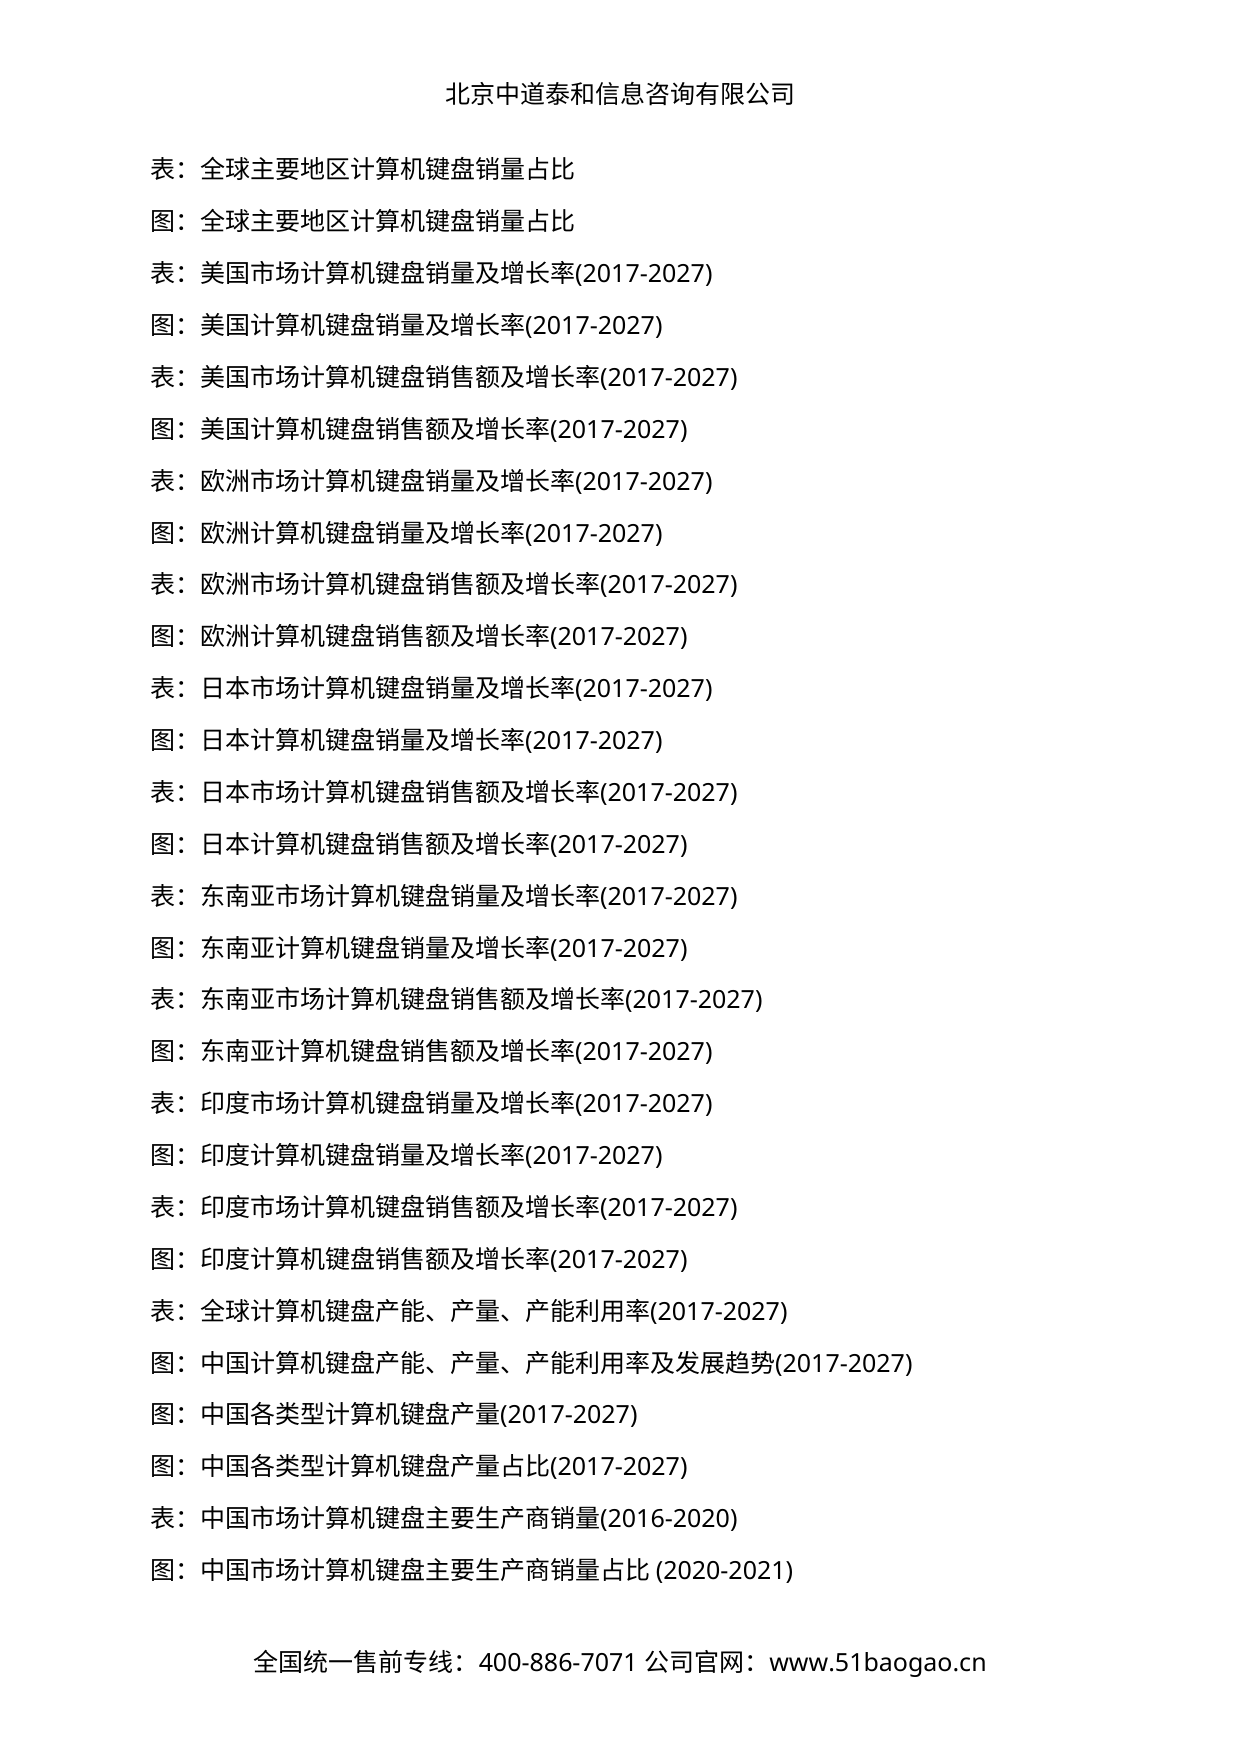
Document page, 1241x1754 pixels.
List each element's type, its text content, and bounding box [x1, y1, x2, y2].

text 图：东南亚计算机键盘销售额及增长率(2017-2027) [150, 1032, 1090, 1068]
text 表：美国市场计算机键盘销售额及增长率(2017-2027) [150, 357, 1090, 394]
text 表：日本市场计算机键盘销量及增长率(2017-2027) [150, 669, 1090, 705]
text 图：欧洲计算机键盘销售额及增长率(2017-2027) [150, 617, 1090, 653]
text 表：东南亚市场计算机键盘销量及增长率(2017-2027) [150, 876, 1090, 912]
text 图：中国各类型计算机键盘产量(2017-2027) [150, 1395, 1090, 1431]
text 图：中国市场计算机键盘主要生产商销量占比 (2020-2021) [150, 1551, 1090, 1587]
text 表：欧洲市场计算机键盘销售额及增长率(2017-2027) [150, 565, 1090, 601]
text 表：东南亚市场计算机键盘销售额及增长率(2017-2027) [150, 980, 1090, 1016]
text 图：日本计算机键盘销量及增长率(2017-2027) [150, 721, 1090, 757]
text 图：全球主要地区计算机键盘销量占比 [150, 202, 1090, 238]
text 图：美国计算机键盘销量及增长率(2017-2027) [150, 306, 1090, 342]
text 表：欧洲市场计算机键盘销量及增长率(2017-2027) [150, 461, 1090, 497]
text 图：东南亚计算机键盘销量及增长率(2017-2027) [150, 928, 1090, 964]
text 图：美国计算机键盘销售额及增长率(2017-2027) [150, 409, 1090, 446]
text 图：印度计算机键盘销量及增长率(2017-2027) [150, 1136, 1090, 1172]
text 表：印度市场计算机键盘销量及增长率(2017-2027) [150, 1084, 1090, 1120]
text 表：印度市场计算机键盘销售额及增长率(2017-2027) [150, 1187, 1090, 1224]
text 表：全球主要地区计算机键盘销量占比 [150, 150, 1090, 186]
text 图：中国各类型计算机键盘产量占比(2017-2027) [150, 1447, 1090, 1483]
text 表：全球计算机键盘产能、产量、产能利用率(2017-2027) [150, 1291, 1090, 1327]
text 表：日本市场计算机键盘销售额及增长率(2017-2027) [150, 772, 1090, 809]
text 表：中国市场计算机键盘主要生产商销量(2016-2020) [150, 1499, 1090, 1535]
text 图：印度计算机键盘销售额及增长率(2017-2027) [150, 1239, 1090, 1276]
text 表：美国市场计算机键盘销量及增长率(2017-2027) [150, 254, 1090, 290]
text 图：欧洲计算机键盘销量及增长率(2017-2027) [150, 513, 1090, 549]
text 图：日本计算机键盘销售额及增长率(2017-2027) [150, 824, 1090, 861]
text 图：中国计算机键盘产能、产量、产能利用率及发展趋势(2017-2027) [150, 1343, 1090, 1379]
